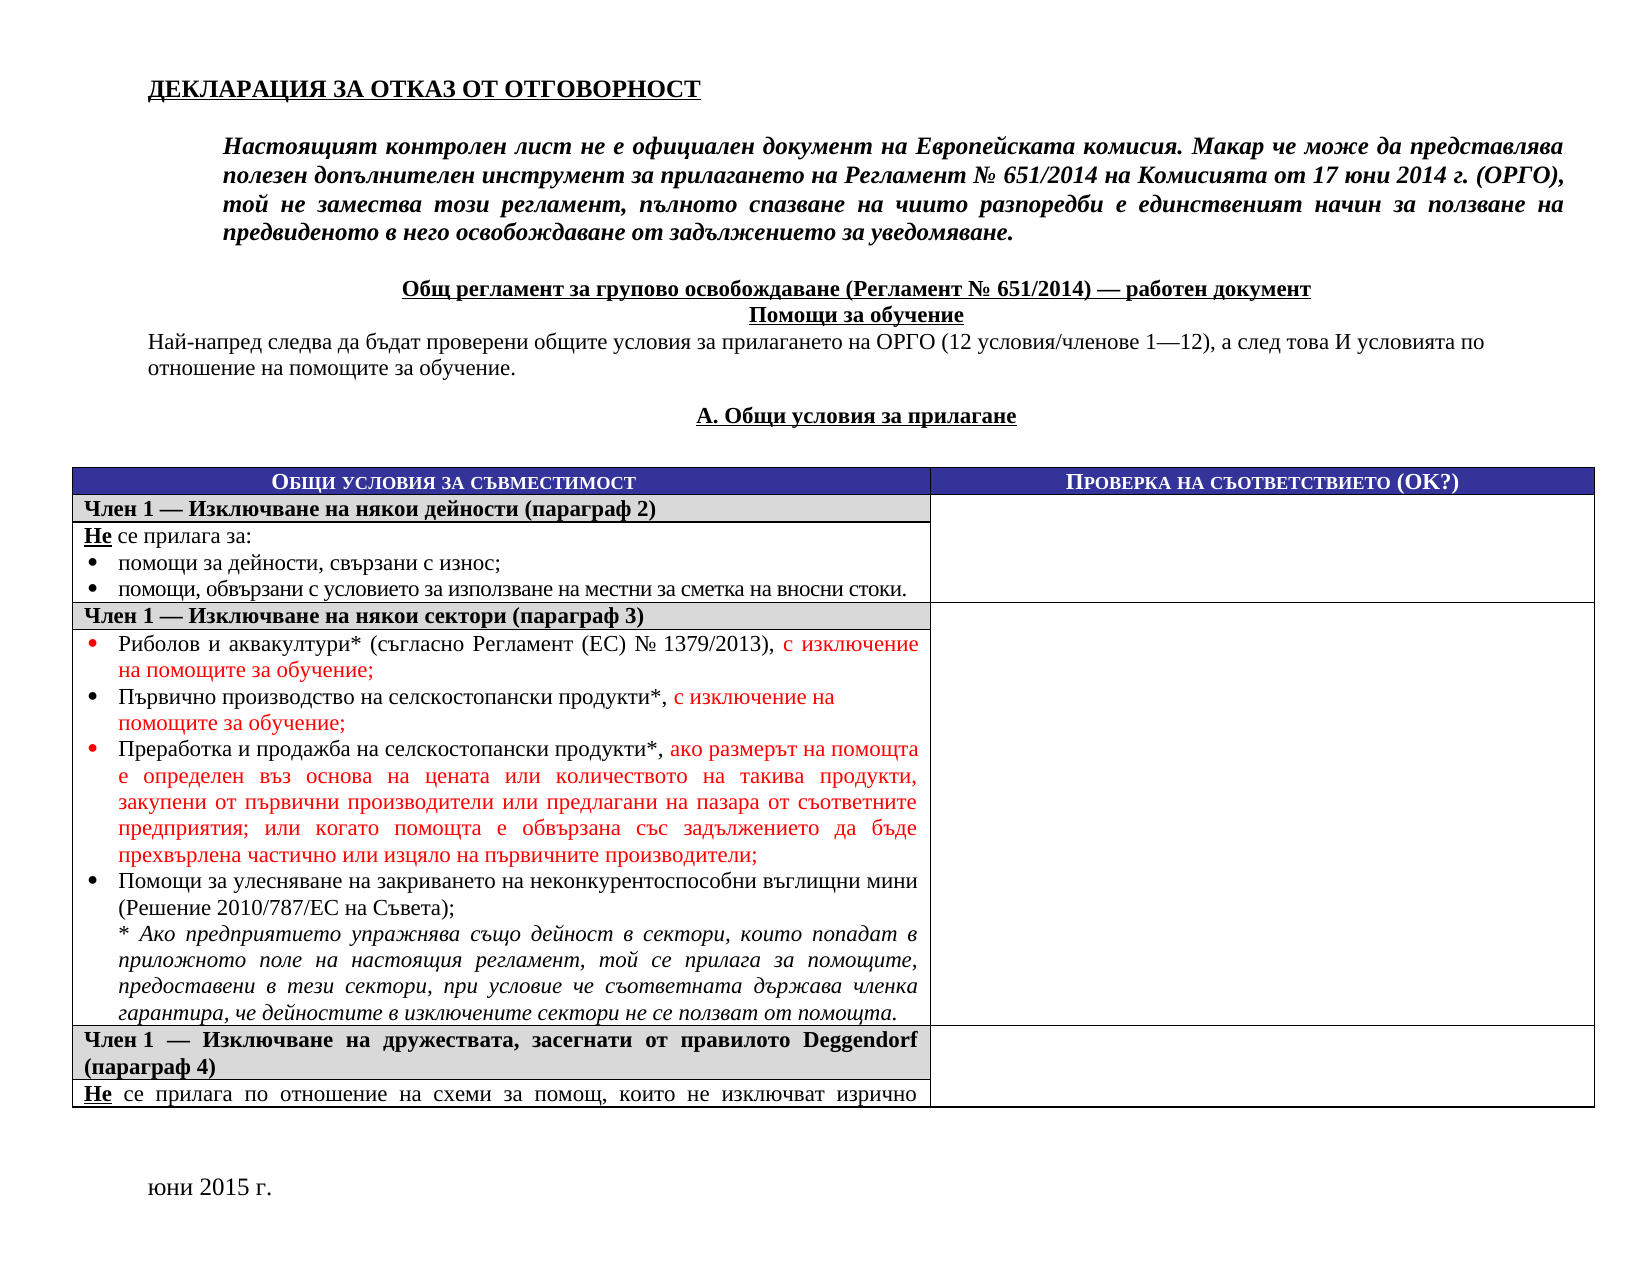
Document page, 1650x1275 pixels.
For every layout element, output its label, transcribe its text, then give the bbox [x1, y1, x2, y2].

text А. Общи условия за прилагане [148, 402, 1565, 428]
text Най-напред следва да бъдат проверени общите условия за прилагането на ОРГО (12 условия/членове 1—12), а след това И условията по отношение на помощите за обучение. [148, 328, 1565, 380]
table_cell Член 1 — Изключване на дружествата, засегнати от правилото Deggendorf (параграф 4) [73, 1026, 930, 1079]
table_header Общи условия за съвместимост [73, 468, 930, 494]
table_cell Член 1 — Изключване на някои дейности (параграф 2) [73, 495, 930, 521]
table_cell Член 1 — Изключване на някои сектори (параграф 3) [73, 603, 930, 629]
table_cell Риболов и аквакултури* (съгласно Регламент (ЕС) № 1379/2013), с изключение на помощите за обучение; Първично производство на селскостопански продукти*, с изключение на помощите за обучение; Преработка и продажба на селскостопански продукти*, ако размерът на помощта е определен въз основа на цената или количеството на такива продукти, закупени от първични производители или предлагани на пазара от съответните предприятия; или когато помощта е обвързана със задължението да бъде прехвърлена частично или изцяло на първичните производители; Помощи за улесняване на закриването на неконкурентоспособни въглищни мини (Решение 2010/787/ЕС на Съвета); * Ако предприятието упражнява също дейност в сектори, които попадат в приложното поле на настоящия регламент, той се прилага за помощите, предоставени в тези сектори, при условие че съответната държава членка гарантира, че дейностите в изключените сектори не се ползват от помощта. [73, 630, 930, 1025]
table_cell [931, 495, 1594, 602]
table_cell [931, 603, 1594, 1025]
table_cell Не се прилага за: помощи за дейности, свързани с износ; помощи, обвързани с условието за използване на местни за сметка на вносни стоки. [73, 523, 930, 602]
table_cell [73, 1080, 930, 1106]
text Общ регламент за групово освобождаване (Регламент № 651/2014) — работен документ [148, 275, 1565, 301]
text Помощи за обучение [148, 301, 1565, 328]
table_cell [931, 1026, 1594, 1106]
table_header Проверка на съответствието (OK?) [931, 468, 1594, 494]
